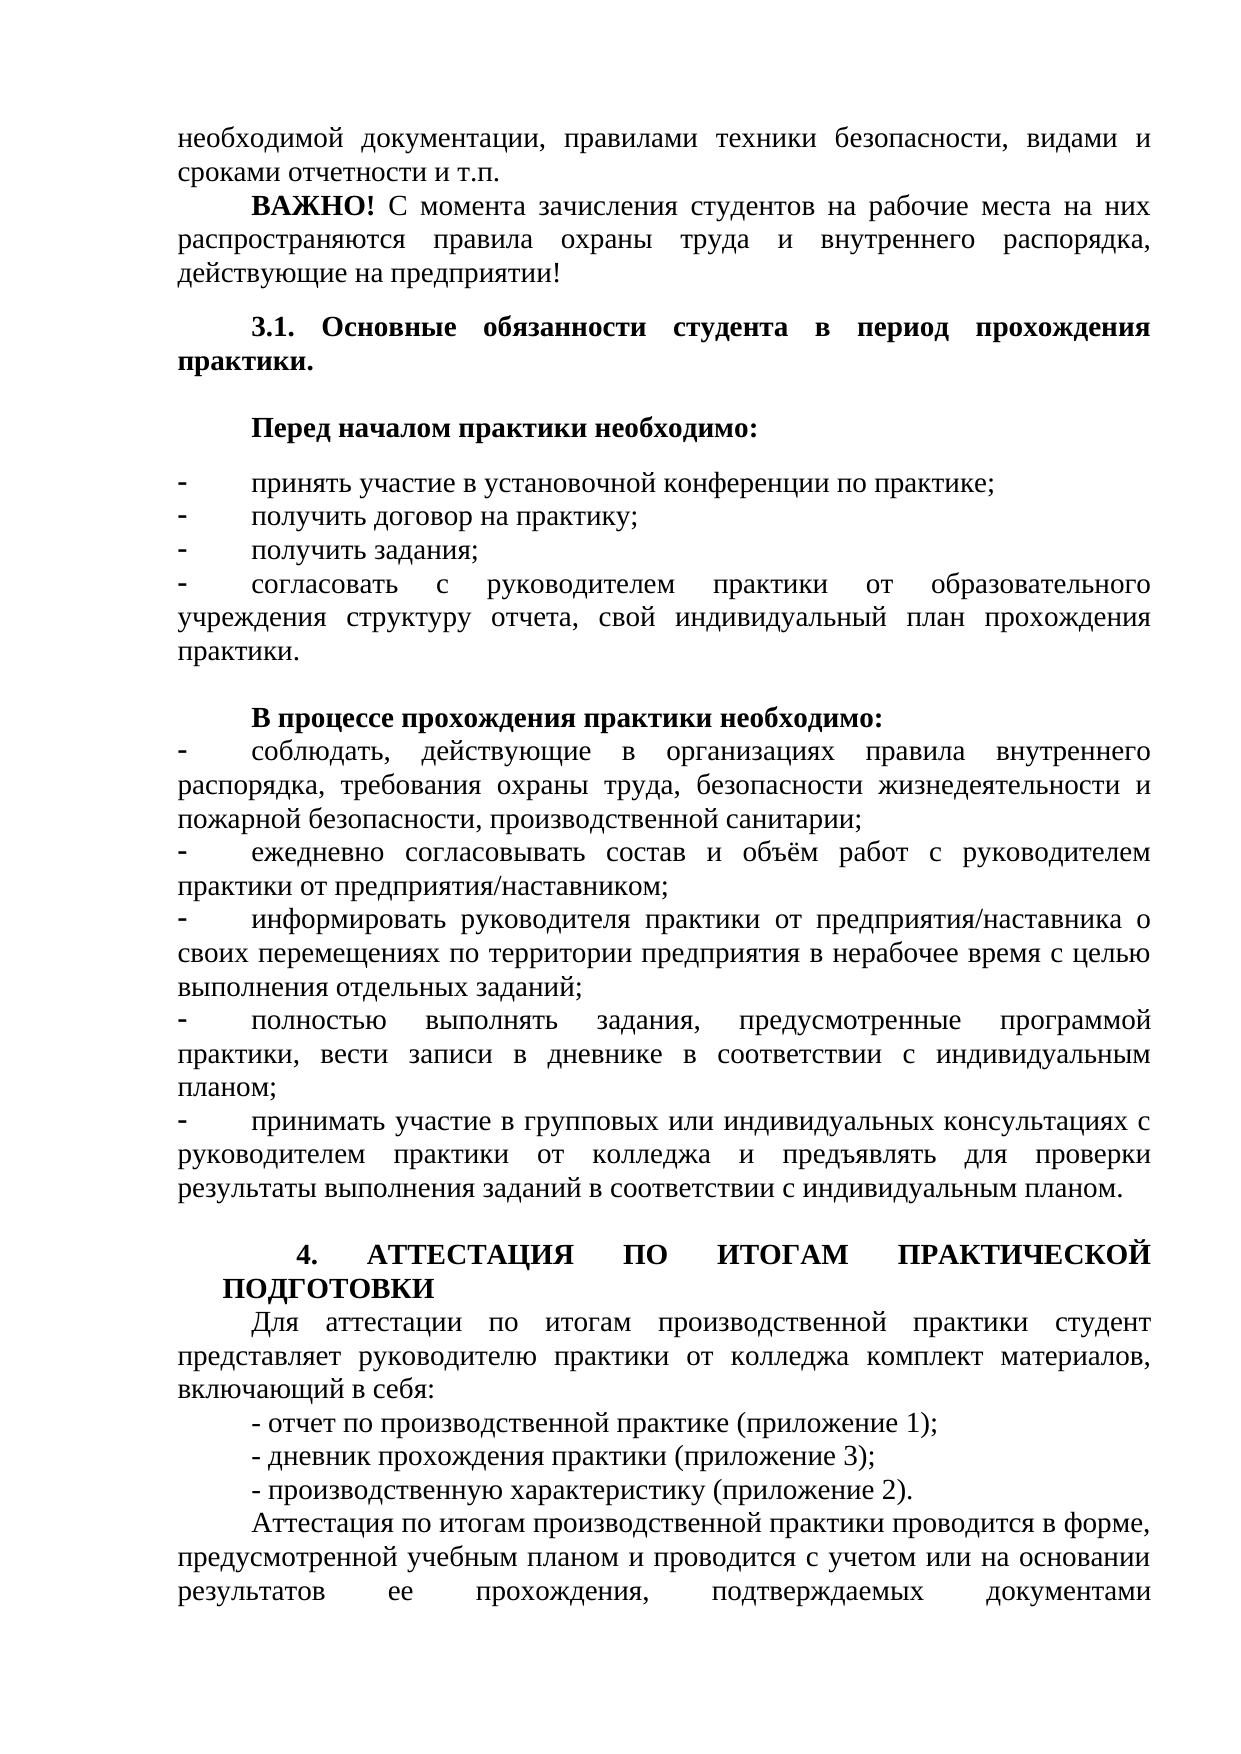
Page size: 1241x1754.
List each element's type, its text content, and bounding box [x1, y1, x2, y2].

text - дневник прохождения практики (приложение 3); [177, 1438, 1152, 1472]
list согласовать с руководителем практики от образовательного учреждения структуру отчета, свой индивидуальный план прохождения практики. [177, 566, 1152, 666]
list полностью выполнять задания, предусмотренные программой практики, вести записи в дневнике в соответствии с индивидуальным планом; [177, 1002, 1152, 1103]
list принять участие в установочной конференции по практике; [177, 465, 1152, 498]
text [177, 1506, 1152, 1606]
text - производственную характеристику (приложение 2). [177, 1472, 1152, 1506]
text В процессе прохождения практики необходимо: [177, 700, 1152, 733]
list принимать участие в групповых или индивидуальных консультациях с руководителем практики от колледжа и предъявлять для проверки результаты выполнения заданий в соответствии с индивидуальным планом. [177, 1103, 1152, 1204]
list получить задания; [177, 532, 1152, 566]
text Для аттестации по итогам производственной практики студент представляет руководителю практики от колледжа комплект материалов, включающий в себя: [177, 1304, 1152, 1405]
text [177, 121, 1152, 188]
text Перед началом практики необходимо: [177, 410, 1152, 444]
subtitle 4. АТТЕСТАЦИЯ ПО ИТОГАМ ПРАКТИЧЕСКОЙ ПОДГОТОВКИ [222, 1237, 1152, 1304]
list ежедневно согласовывать состав и объём работ с руководителем практики от предприятия/наставником; [177, 834, 1152, 901]
subtitle 3.1. Основные обязанности студента в период прохождения практики. [177, 309, 1151, 376]
list информировать руководителя практики от предприятия/наставника о своих перемещениях по территории предприятия в нерабочее время с целью выполнения отдельных заданий; [177, 901, 1152, 1002]
list соблюдать, действующие в организациях правила внутреннего распорядка, требования охраны труда, безопасности жизнедеятельности и пожарной безопасности, производственной санитарии; [177, 733, 1152, 834]
list получить договор на практику; [177, 498, 1152, 532]
text - отчет по производственной практике (приложение 1); [177, 1405, 1152, 1438]
text ВАЖНО! С момента зачисления студентов на рабочие места на них распространяются правила охраны труда и внутреннего распорядка, действующие на предприятии! [177, 188, 1152, 288]
